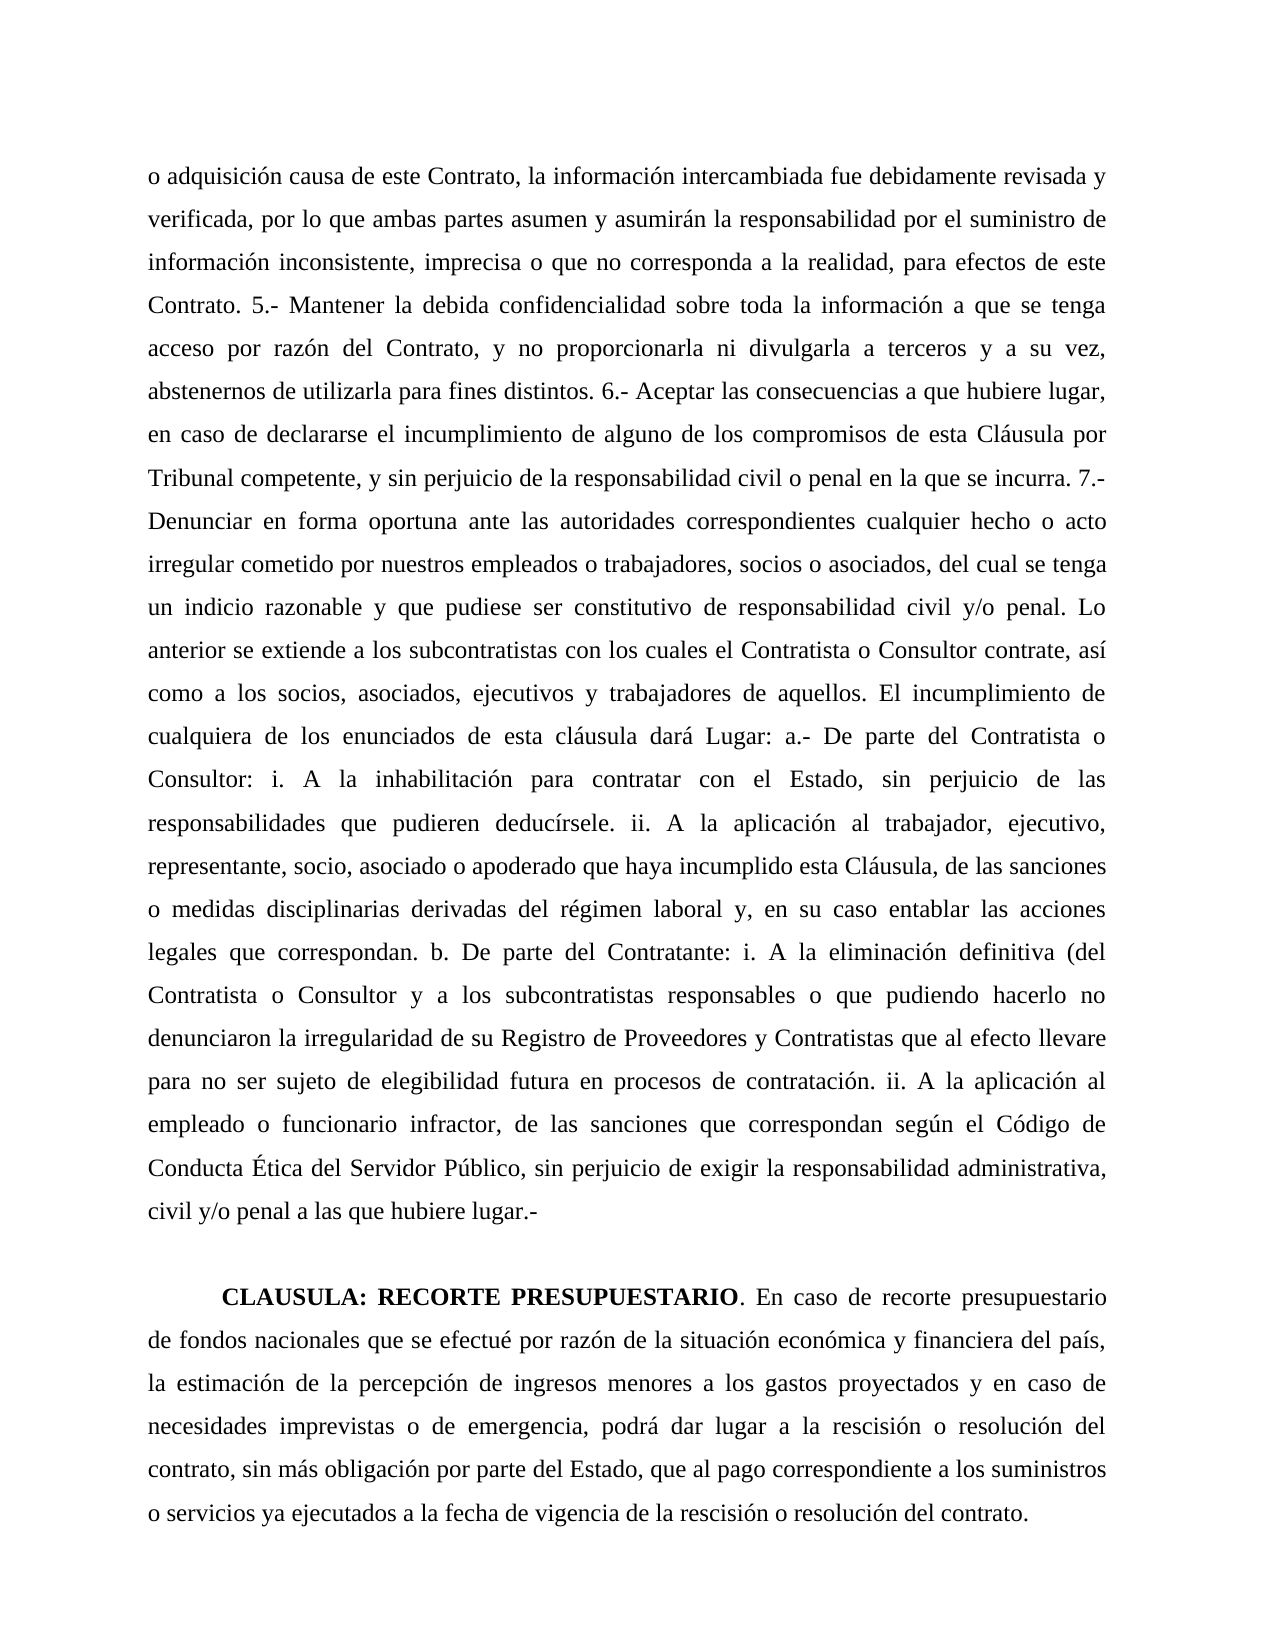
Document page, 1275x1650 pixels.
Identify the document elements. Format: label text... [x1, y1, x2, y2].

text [148, 161, 1107, 1224]
text CLAUSULA: RECORTE PRESUPUESTARIO. En caso de recorte presupuestario de fondos nacionales que se efectué por razón de la situación económica y financiera del país, la estimación de la percepción de ingresos menores a los gastos proyectados y en caso de necesidades imprevistas o de emergencia, podrá dar lugar a la rescisión o resolución del contrato, sin más obligación por parte del Estado, que al pago correspondiente a los suministros o servicios ya ejecutados a la fecha de vigencia de la rescisión o resolución del contrato. [148, 1282, 1107, 1526]
